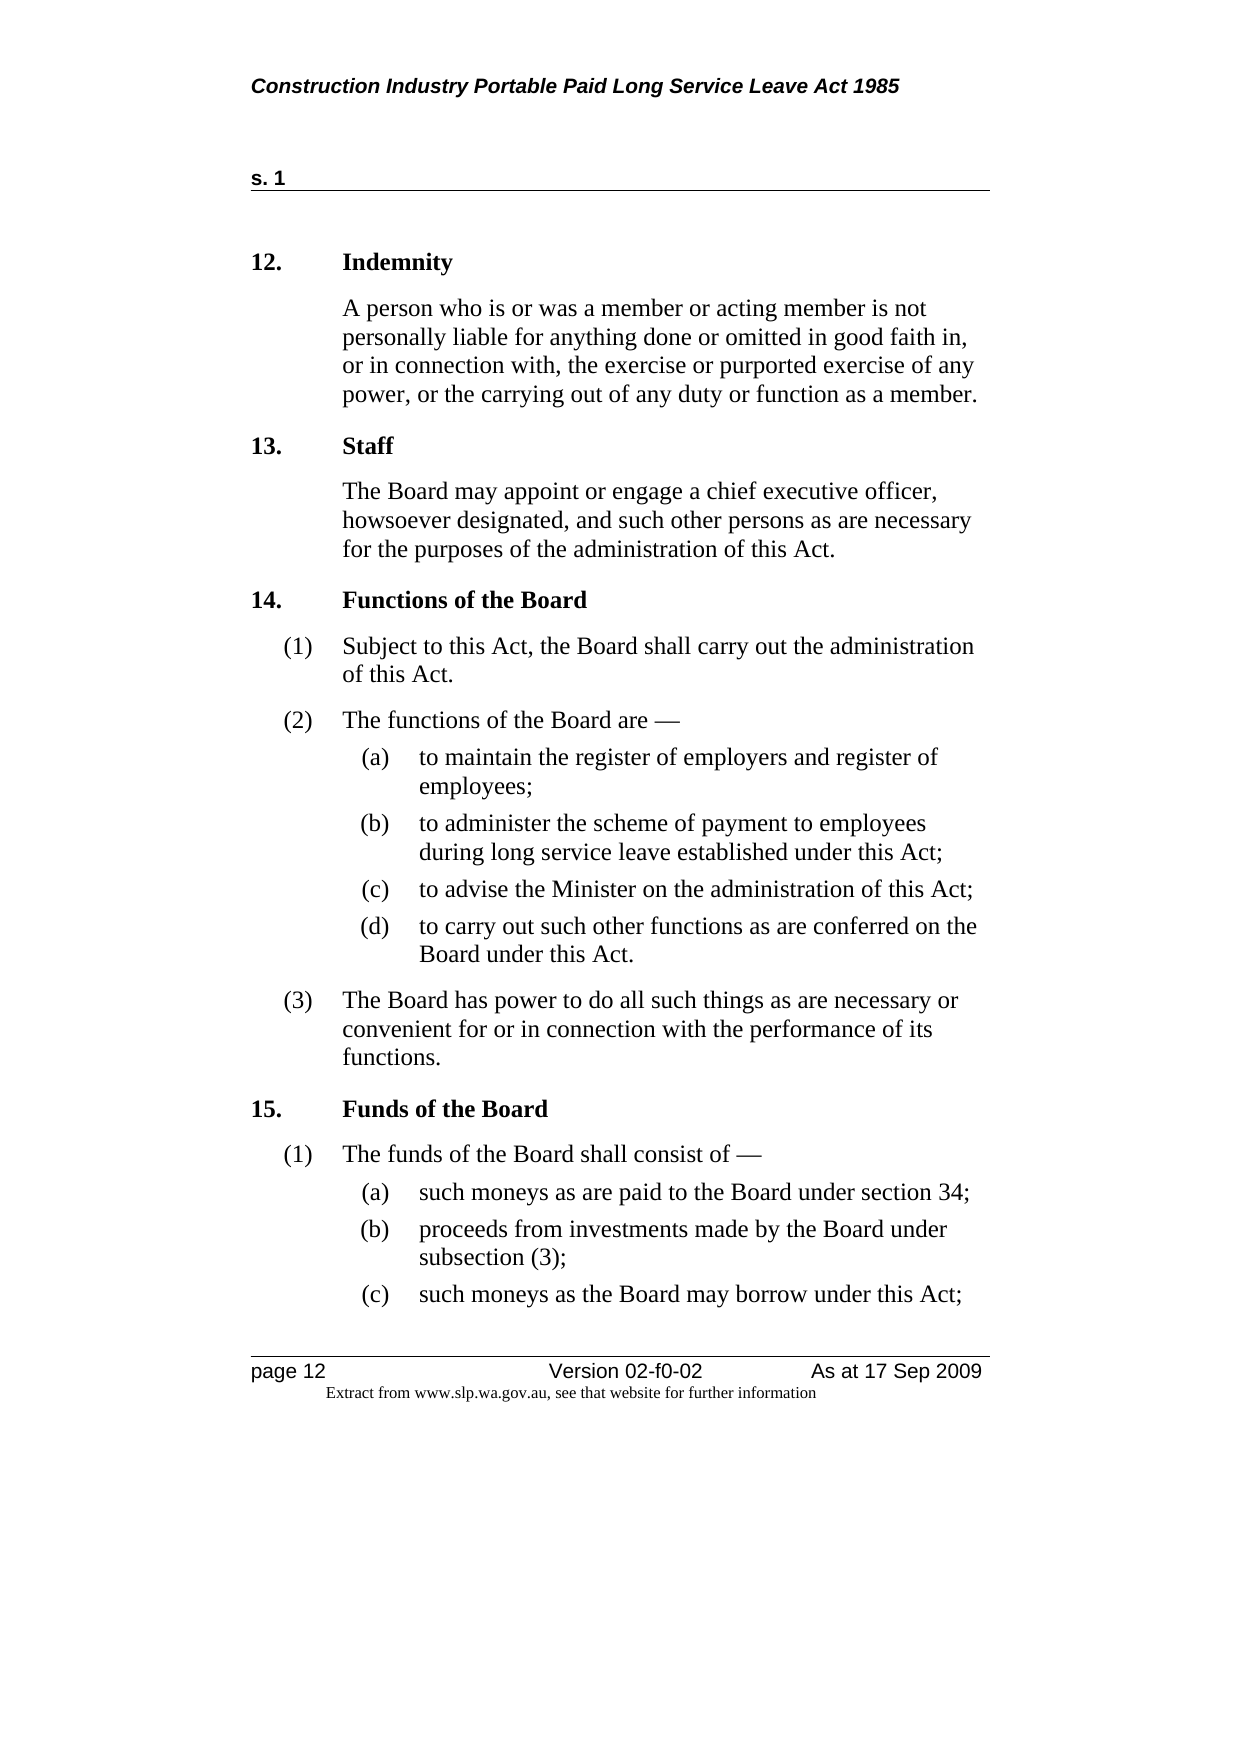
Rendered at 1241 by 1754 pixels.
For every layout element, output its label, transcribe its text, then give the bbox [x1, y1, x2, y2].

subtitle 14. Functions of the Board [251, 585, 990, 614]
text (c) to advise the Minister on the administration of this Act; [251, 874, 990, 902]
text (1) Subject to this Act, the Board shall carry out the administration of this Act. [251, 631, 990, 688]
text (1) The funds of the Board shall consist of — [251, 1139, 990, 1168]
text (3) The Board has power to do all such things as are necessary or convenient for or in connection with the performance of its functions. [251, 985, 990, 1071]
text A person who is or was a member or acting member is not personally liable for anything done or omitted in good faith in, or in connection with, the exercise or purported exercise of any power, or the carrying out of any duty or function as a member. [251, 293, 990, 408]
text (d) to carry out such other functions as are conferred on the Board under this Act. [251, 911, 990, 968]
text (c) such moneys as the Board may borrow under this Act; [251, 1279, 990, 1308]
subtitle 13. Staff [251, 431, 990, 459]
text (a) to maintain the register of employers and register of employees; [251, 742, 990, 799]
text (2) The functions of the Board are — [251, 705, 990, 734]
text The Board may appoint or engage a chief executive officer, howsoever designated, and such other persons as are necessary for the purposes of the administration of this Act. [251, 476, 990, 562]
subtitle 15. Funds of the Board [251, 1094, 990, 1123]
text (a) such moneys as are paid to the Board under section 34; [251, 1177, 990, 1205]
text (b) to administer the scheme of payment to employees during long service leave established under this Act; [251, 808, 990, 865]
text (b) proceeds from investments made by the Board under subsection (3); [251, 1214, 990, 1271]
subtitle 12. Indemnity [251, 247, 990, 276]
